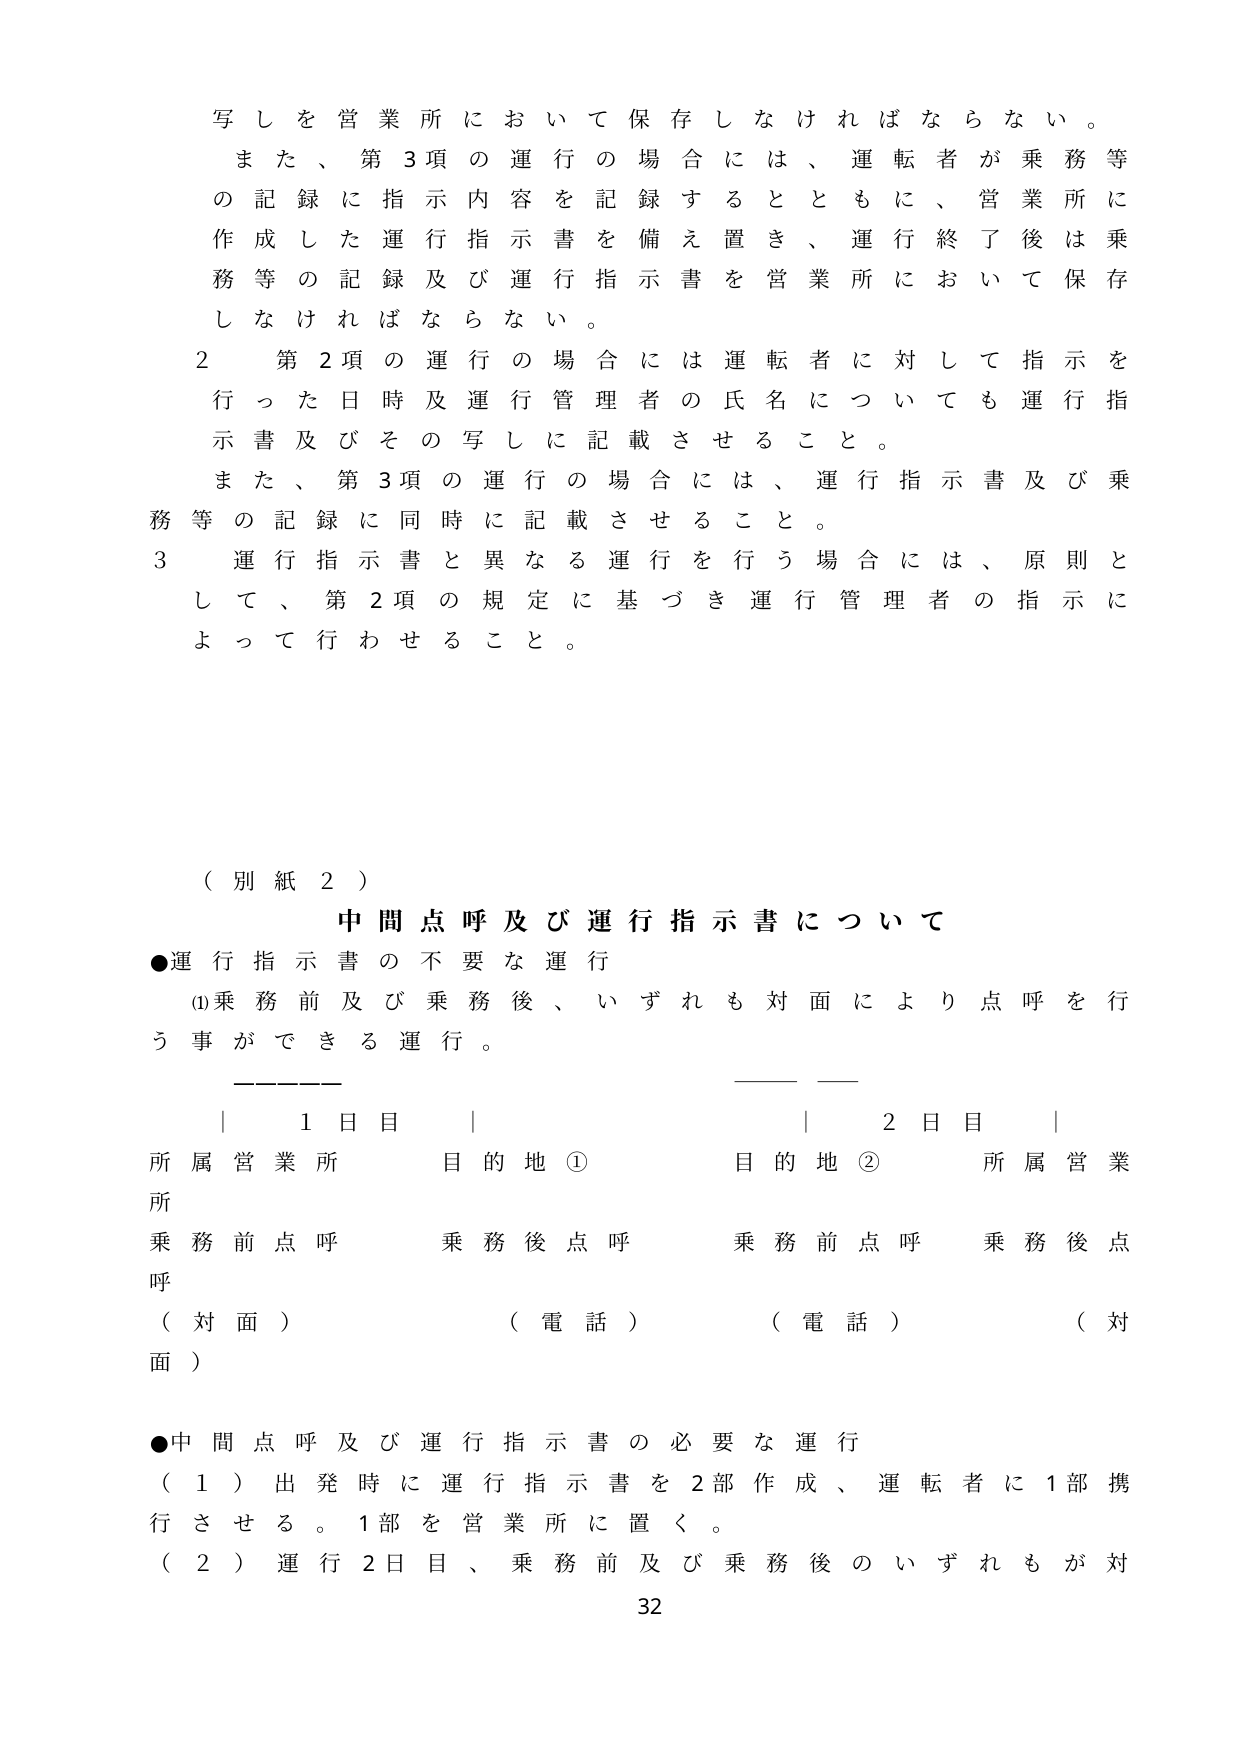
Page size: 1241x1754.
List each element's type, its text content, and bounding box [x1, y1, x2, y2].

text 所属営業所 目的地① 目的地② 所属営業所 [149, 1141, 1149, 1221]
text （別紙２） [149, 860, 1149, 900]
text 乗務前点呼 乗務後点呼 乗務前点呼 乗務後点呼 [149, 1221, 1149, 1301]
text 中間点呼及び運行指示書について [149, 900, 1149, 940]
text （１）出発時に運行指示書を2部作成、運転者に1部携行させる。1部を営業所に置く。 [149, 1461, 1149, 1542]
text （対面） （電話） （電話） （対面） [149, 1301, 1149, 1381]
text また、第3項の運行の場合には、運行指示書及び乗務等の記録に同時に記載させること。 [149, 459, 1149, 539]
text ●運行指示書の不要な運行 [149, 940, 1149, 980]
text ⑴乗務前及び乗務後、いずれも対面により点呼を行う事ができる運行。 [149, 980, 1149, 1060]
text ３ 運行指示書と異なる運行を行う場合には、原則として、第2項の規定に基づき運行管理者の指示によって行わせること。 [149, 539, 1149, 659]
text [149, 1542, 1149, 1582]
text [171, 98, 1149, 138]
text また、第3項の運行の場合には、運転者が乗務等の記録に指示内容を記録するとともに、営業所に作成した運行指示書を備え置き、運行終了後は乗務等の記録及び運行指示書を営業所において保存しなければならない。 [191, 138, 1149, 338]
text ２ 第2項の運行の場合には運転者に対して指示を行った日時及運行管理者の氏名についても運行指示書及びその写しに記載させること。 [171, 338, 1149, 459]
text ｜ １日目 ｜ ｜ ２日目 ｜ [149, 1101, 1149, 1141]
text ●中間点呼及び運行指示書の必要な運行 [149, 1421, 1149, 1461]
text ――――― ――――― [149, 1060, 1149, 1101]
